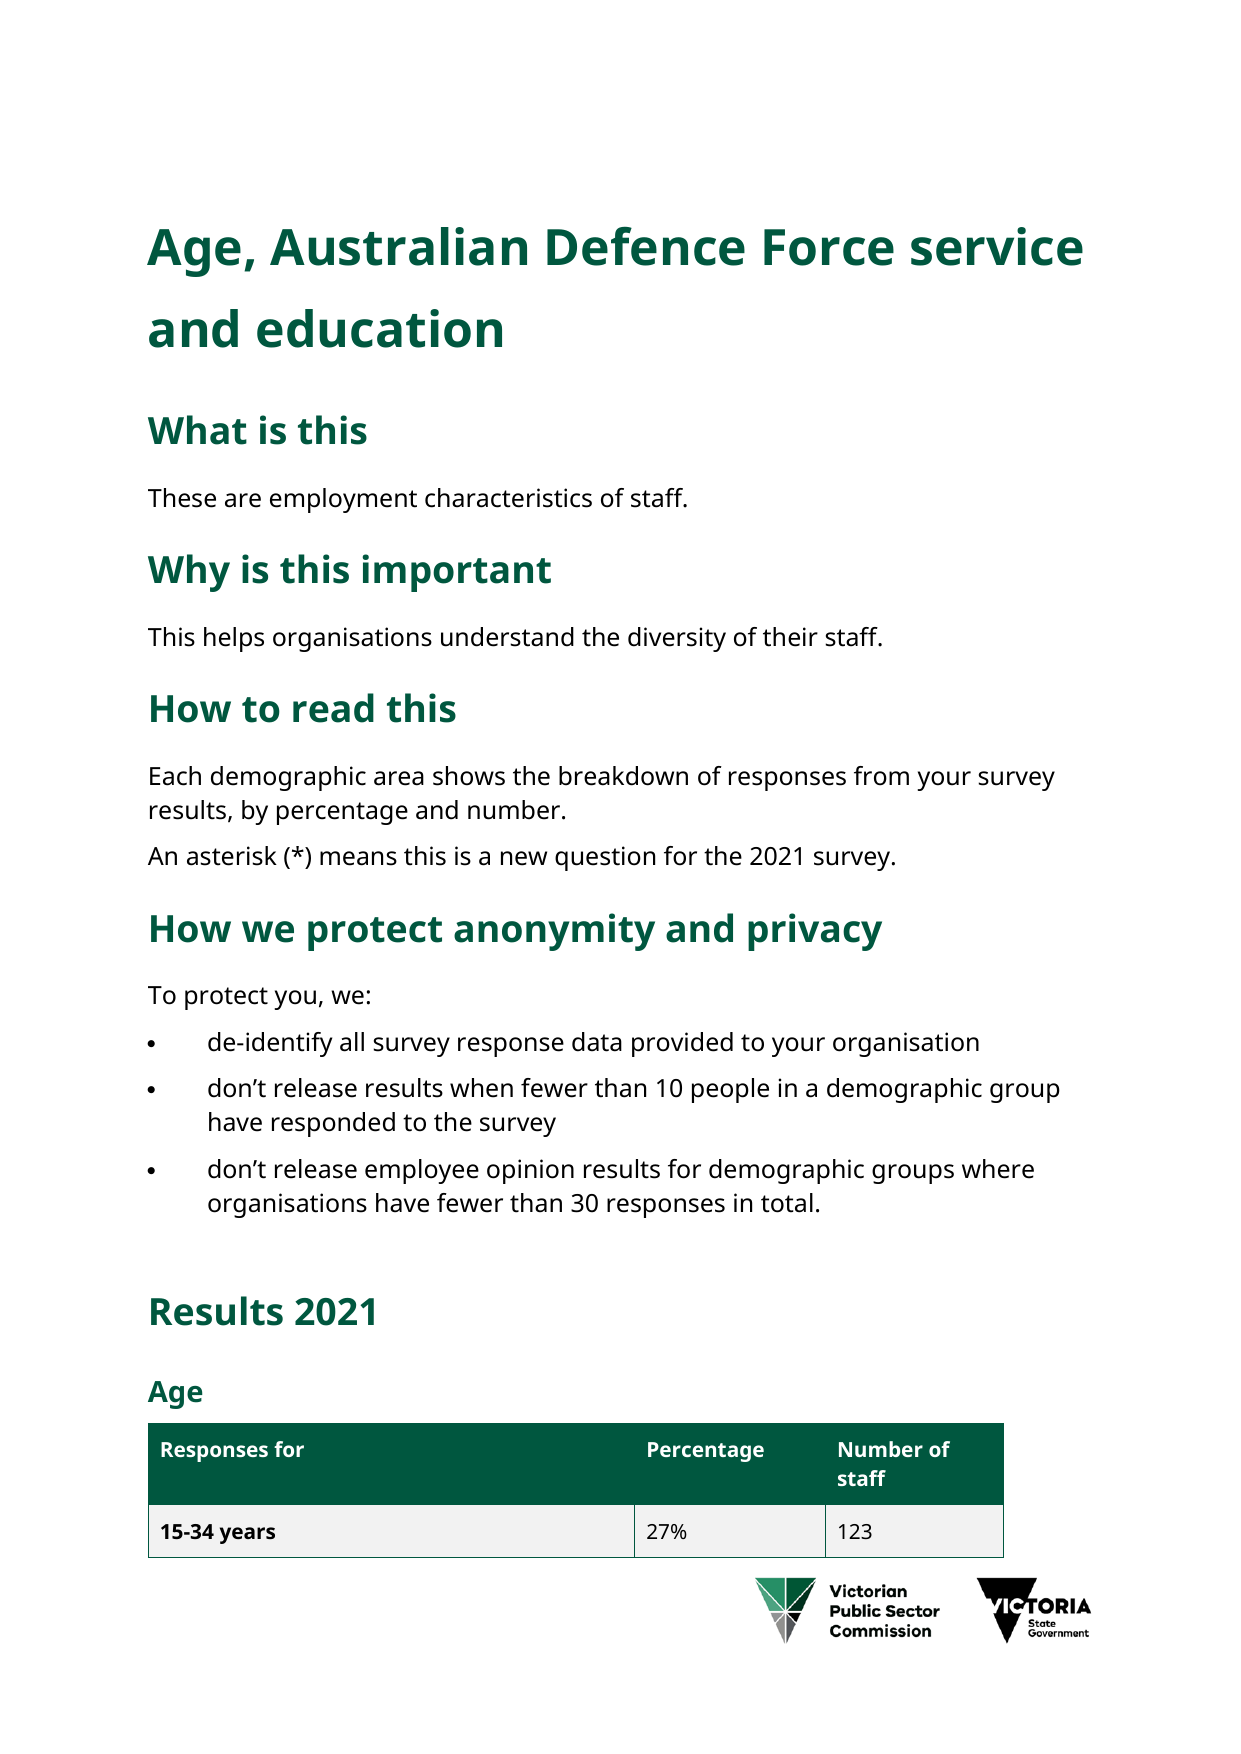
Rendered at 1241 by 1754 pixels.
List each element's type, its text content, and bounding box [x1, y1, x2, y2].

text Each demographic area shows the breakdown of responses from your survey results, by percentage and number. [148, 758, 1092, 826]
text An asterisk (*) means this is a new question for the 2021 survey. [148, 839, 1092, 873]
list don’t release employee opinion results for demographic groups where organisations have fewer than 30 responses in total. [148, 1151, 1092, 1219]
subtitle Why is this important [148, 543, 1092, 594]
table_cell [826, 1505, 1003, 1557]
text These are employment characteristics of staff. [148, 480, 1092, 514]
list de-identify all survey response data provided to your organisation [148, 1024, 1092, 1058]
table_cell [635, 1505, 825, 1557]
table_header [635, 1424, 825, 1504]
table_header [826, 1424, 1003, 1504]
subtitle What is this [148, 404, 1092, 455]
text To protect you, we: [148, 978, 1092, 1012]
list don’t release results when fewer than 10 people in a demographic group have responded to the survey [148, 1071, 1092, 1139]
subtitle Results 2021 [148, 1285, 1092, 1336]
text This helps organisations understand the diversity of their staff. [148, 619, 1092, 653]
picture [754, 1577, 1093, 1645]
subtitle Age [148, 1371, 1092, 1411]
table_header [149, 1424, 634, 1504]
subtitle How to read this [148, 682, 1092, 733]
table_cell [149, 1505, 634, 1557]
subtitle How we protect anonymity and privacy [148, 902, 1092, 953]
subtitle Age, Australian Defence Force service and education [148, 212, 1092, 362]
